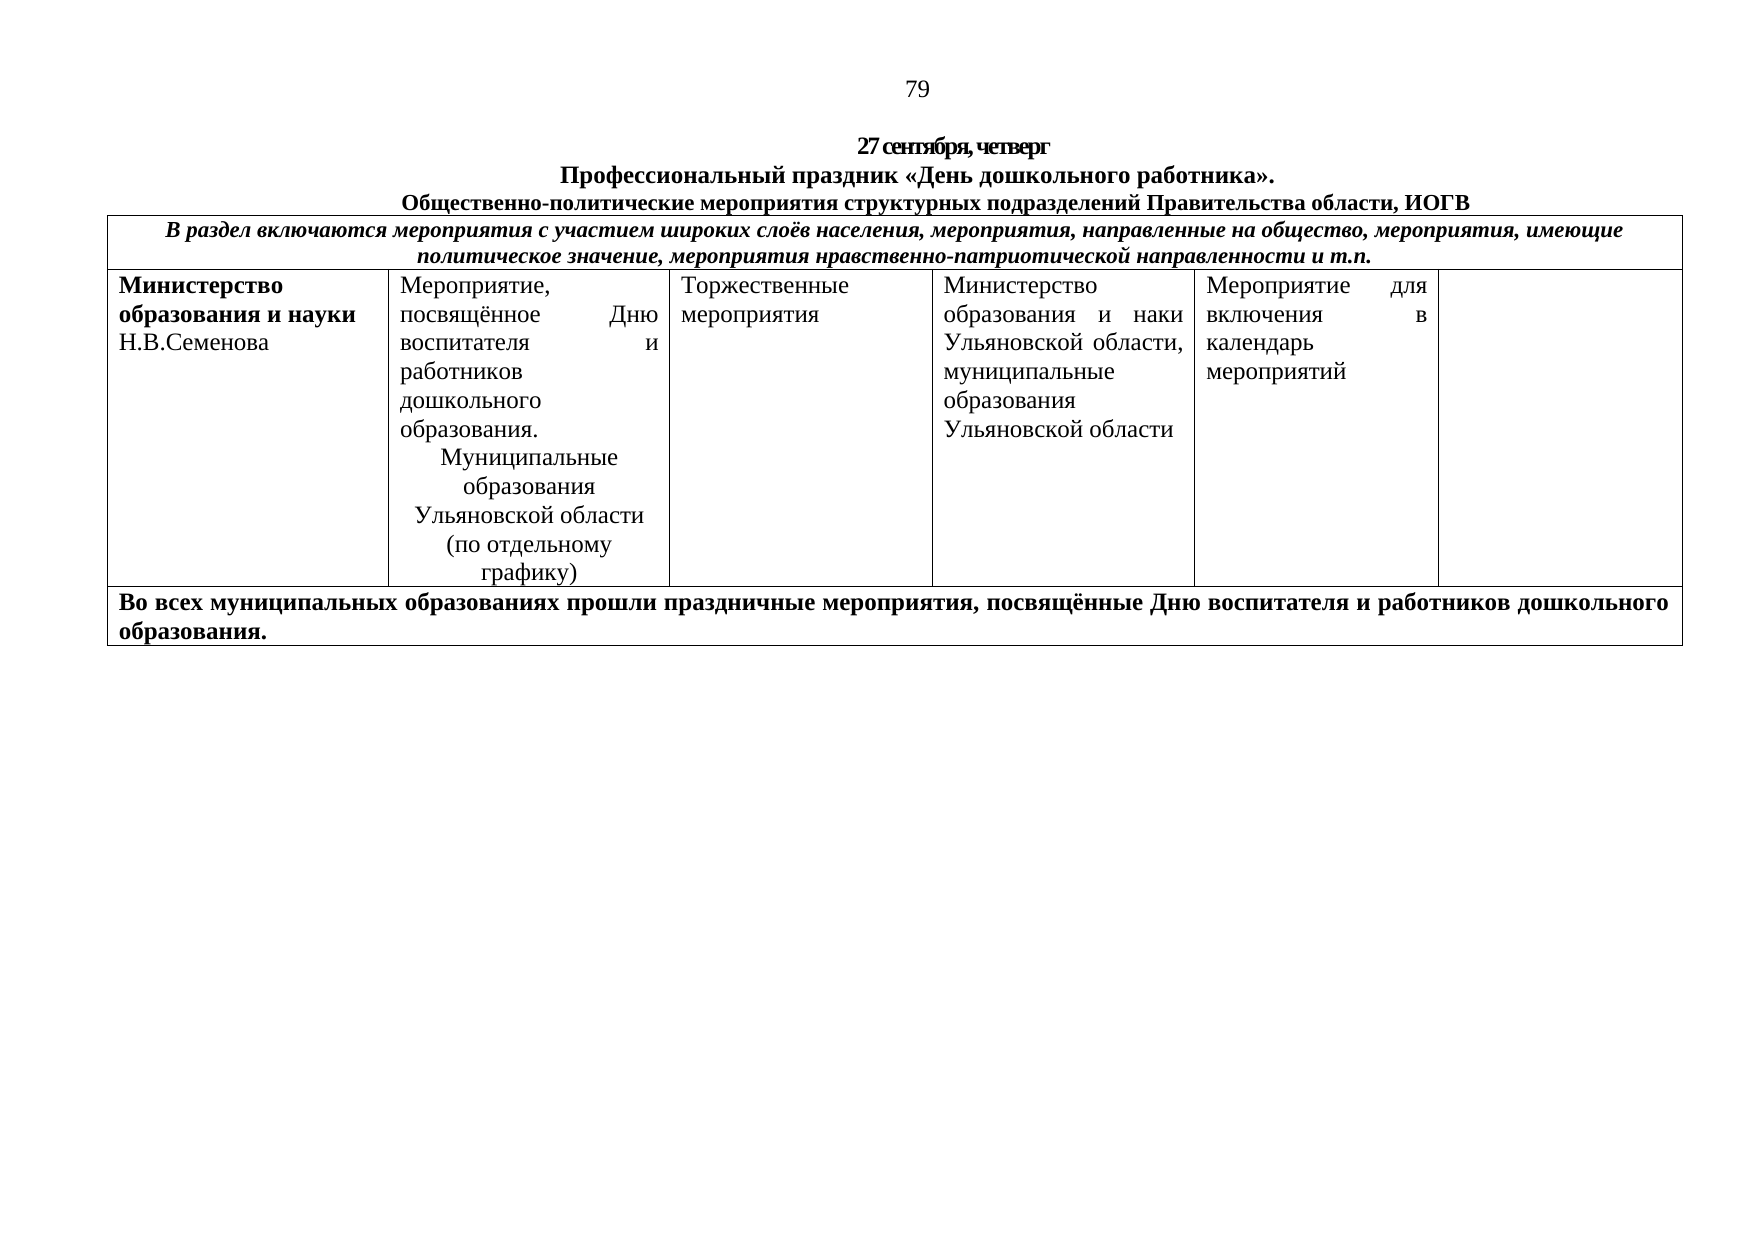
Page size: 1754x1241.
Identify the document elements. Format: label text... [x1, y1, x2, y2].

table_cell Мероприятие для включения в календарь мероприятий [1195, 270, 1438, 586]
text Профессиональный праздник «День дошкольного работника». [118, 160, 1716, 189]
table_cell Мероприятие, посвящённое Дню воспитателя и работников дошкольного образования. Муниципальные образования Ульяновской области (по отдельному графику) [389, 270, 669, 586]
table_cell Торжественные мероприятия [670, 270, 932, 586]
table_cell Министерство образования и науки Н.В.Семенова [108, 270, 388, 586]
table_cell [1439, 270, 1682, 586]
table_header В раздел включаются мероприятия с участием широких слоёв населения, мероприятия, направленные на общество, мероприятия, имеющие политическое значение, мероприятия нравственно-патриотической направленности и т.п. [108, 216, 1682, 269]
text Общественно-политические мероприятия структурных подразделений Правительства области, ИОГВ [156, 189, 1716, 215]
table_cell Во всех муниципальных образованиях прошли праздничные мероприятия, посвящённые Дню воспитателя и работников дошкольного образования. [108, 587, 1682, 645]
text 27 сентября, четверг [193, 131, 1716, 160]
table_cell Министерство образования и наки Ульяновской области, муниципальные образования Ульяновской области [933, 270, 1194, 586]
